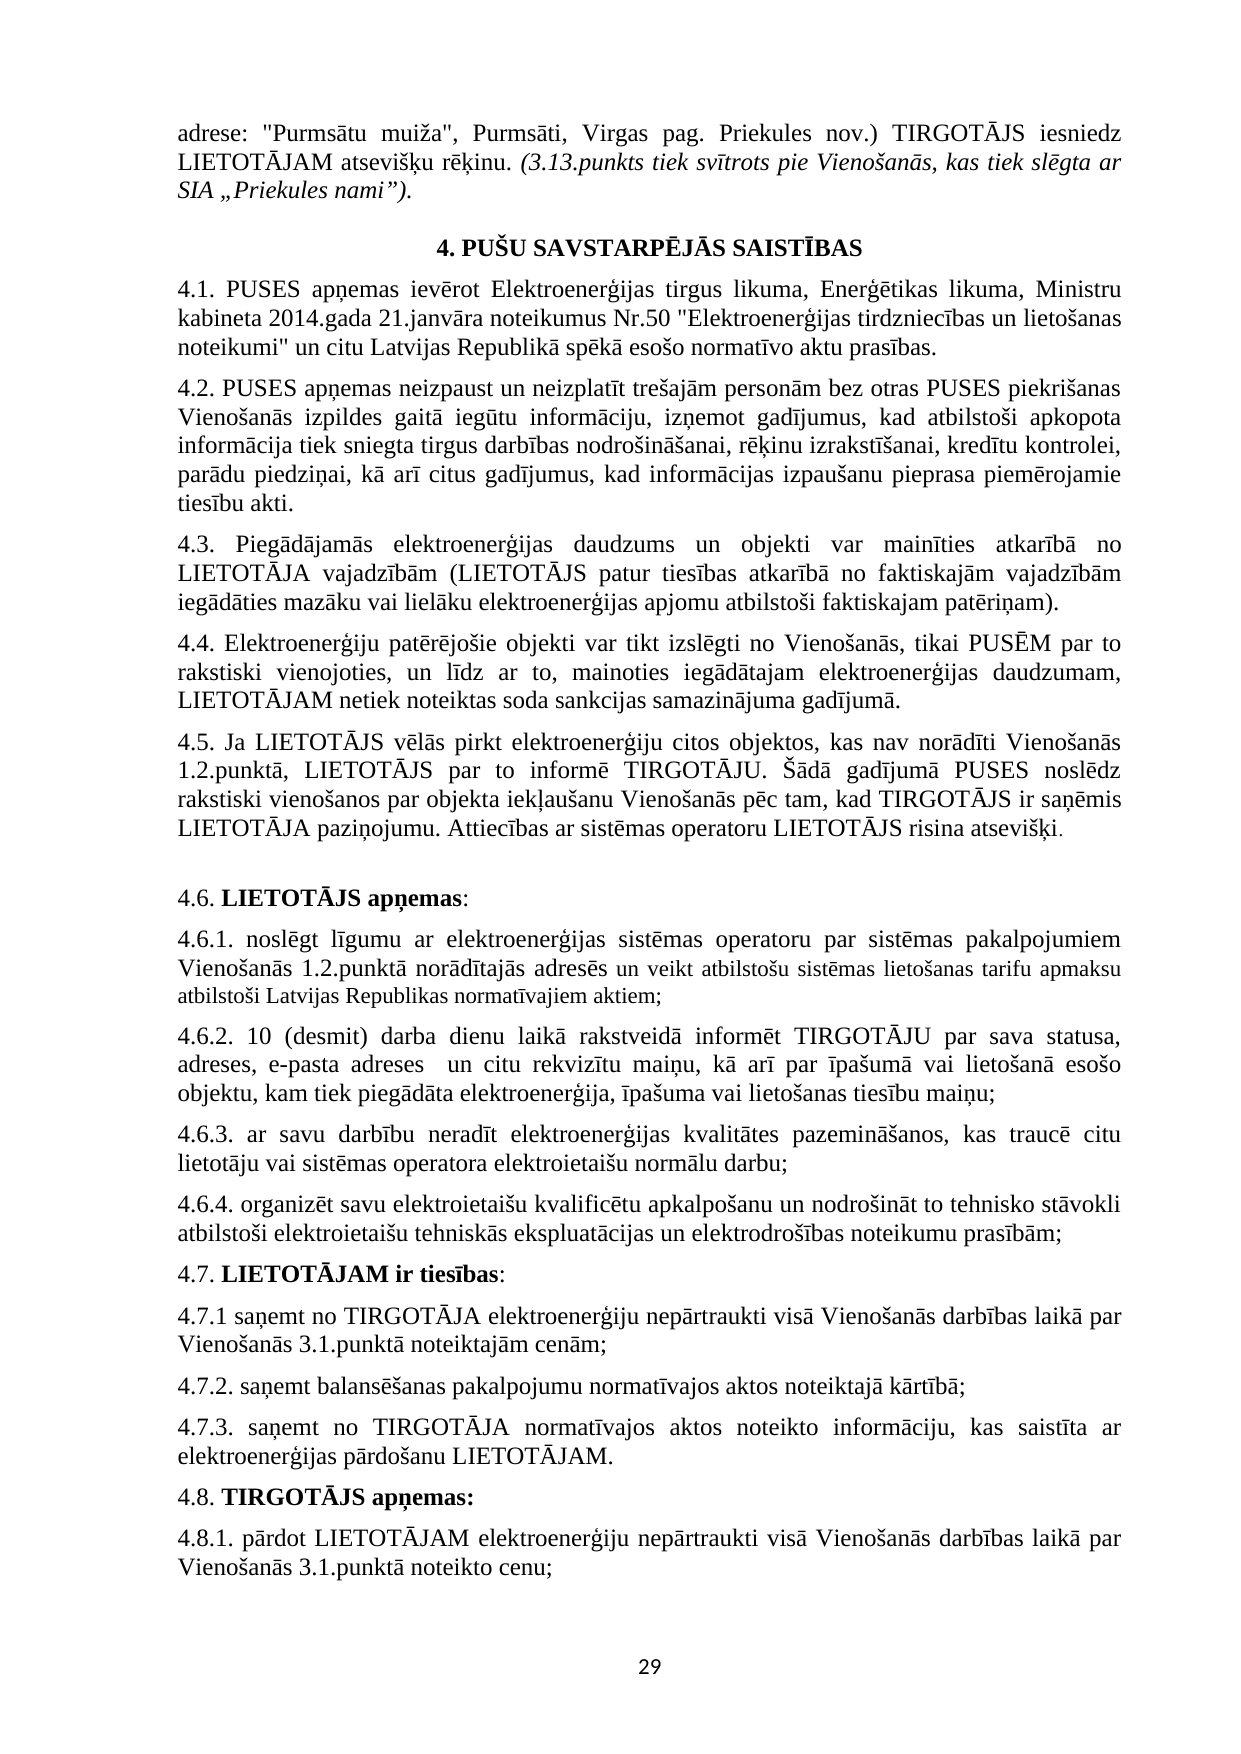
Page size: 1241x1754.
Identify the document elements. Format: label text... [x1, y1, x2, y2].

text 4.6.1. noslēgt līgumu ar elektroenerģijas sistēmas operatoru par sistēmas pakalpojumiem Vienošanās 1.2.punktā norādītajās adresēs un veikt atbilstošu sistēmas lietošanas tarifu apmaksu atbilstoši Latvijas Republikas normatīvajiem aktiem; [177, 924, 1122, 1008]
text 4.7.3. saņemt no TIRGOTĀJA normatīvajos aktos noteikto informāciju, kas saistīta ar elektroenerģijas pārdošanu LIETOTĀJAM. [177, 1412, 1122, 1469]
text 4.1. PUSES apņemas ievērot Elektroenerģijas tirgus likuma, Enerģētikas likuma, Ministru kabineta 2014.gada 21.janvāra noteikumus Nr.50 "Elektroenerģijas tirdzniecības un lietošanas noteikumi" un citu Latvijas Republikā spēkā esošo normatīvo aktu prasības. [177, 274, 1122, 361]
text 4.6. LIETOTĀJS apņemas: [177, 883, 1122, 912]
text 4.6.4. organizēt savu elektroietaišu kvalificētu apkalpošanu un nodrošināt to tehnisko stāvokli atbilstoši elektroietaišu tehniskās ekspluatācijas un elektrodrošības noteikumu prasībām; [177, 1189, 1122, 1247]
text 4.7.1 saņemt no TIRGOTĀJA elektroenerģiju nepārtraukti visā Vienošanās darbības laikā par Vienošanās 3.1.punktā noteiktajām cenām; [177, 1301, 1122, 1358]
text 4.7.2. saņemt balansēšanas pakalpojumu normatīvajos aktos noteiktajā kārtībā; [177, 1371, 1122, 1399]
text 4.8.1. pārdot LIETOTĀJAM elektroenerģiju nepārtraukti visā Vienošanās darbības laikā par Vienošanās 3.1.punktā noteikto cenu; [177, 1523, 1122, 1581]
text 4.6.2. 10 (desmit) darba dienu laikā rakstveidā informēt TIRGOTĀJU par sava statusa, adreses, e-pasta adreses un citu rekvizītu maiņu, kā arī par īpašumā vai lietošanā esošo objektu, kam tiek piegādāta elektroenerģija, īpašuma vai lietošanas tiesību maiņu; [177, 1021, 1122, 1107]
text 4.8. TIRGOTĀJS apņemas: [177, 1482, 1122, 1511]
text 4.5. Ja LIETOTĀJS vēlās pirkt elektroenerģiju citos objektos, kas nav norādīti Vienošanās 1.2.punktā, LIETOTĀJS par to informē TIRGOTĀJU. Šādā gadījumā PUSES noslēdz rakstiski vienošanos par objekta iekļaušanu Vienošanās pēc tam, kad TIRGOTĀJS ir saņēmis LIETOTĀJA paziņojumu. Attiecības ar sistēmas operatoru LIETOTĀJS risina atsevišķi. [177, 727, 1122, 842]
text 4. PUŠU SAVSTARPĒJĀS SAISTĪBAS [177, 233, 1122, 262]
text 4.7. LIETOTĀJAM ir tiesības: [177, 1259, 1122, 1288]
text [177, 118, 1122, 204]
text 4.6.3. ar savu darbību neradīt elektroenerģijas kvalitātes pazemināšanos, kas traucē citu lietotāju vai sistēmas operatora elektroietaišu normālu darbu; [177, 1119, 1122, 1177]
text 4.3. Piegādājamās elektroenerģijas daudzums un objekti var mainīties atkarībā no LIETOTĀJA vajadzībām (LIETOTĀJS patur tiesības atkarībā no faktiskajām vajadzībām iegādāties mazāku vai lielāku elektroenerģijas apjomu atbilstoši faktiskajam patēriņam). [177, 529, 1122, 616]
text 4.4. Elektroenerģiju patērējošie objekti var tikt izslēgti no Vienošanās, tikai PUSĒM par to rakstiski vienojoties, un līdz ar to, mainoties iegādātajam elektroenerģijas daudzumam, LIETOTĀJAM netiek noteiktas soda sankcijas samazinājuma gadījumā. [177, 628, 1122, 714]
text 4.2. PUSES apņemas neizpaust un neizplatīt trešajām personām bez otras PUSES piekrišanas Vienošanās izpildes gaitā iegūtu informāciju, izņemot gadījumus, kad atbilstoši apkopota informācija tiek sniegta tirgus darbības nodrošināšanai, rēķinu izrakstīšanai, kredītu kontrolei, parādu piedziņai, kā arī citus gadījumus, kad informācijas izpaušanu pieprasa piemērojamie tiesību akti. [177, 373, 1122, 517]
